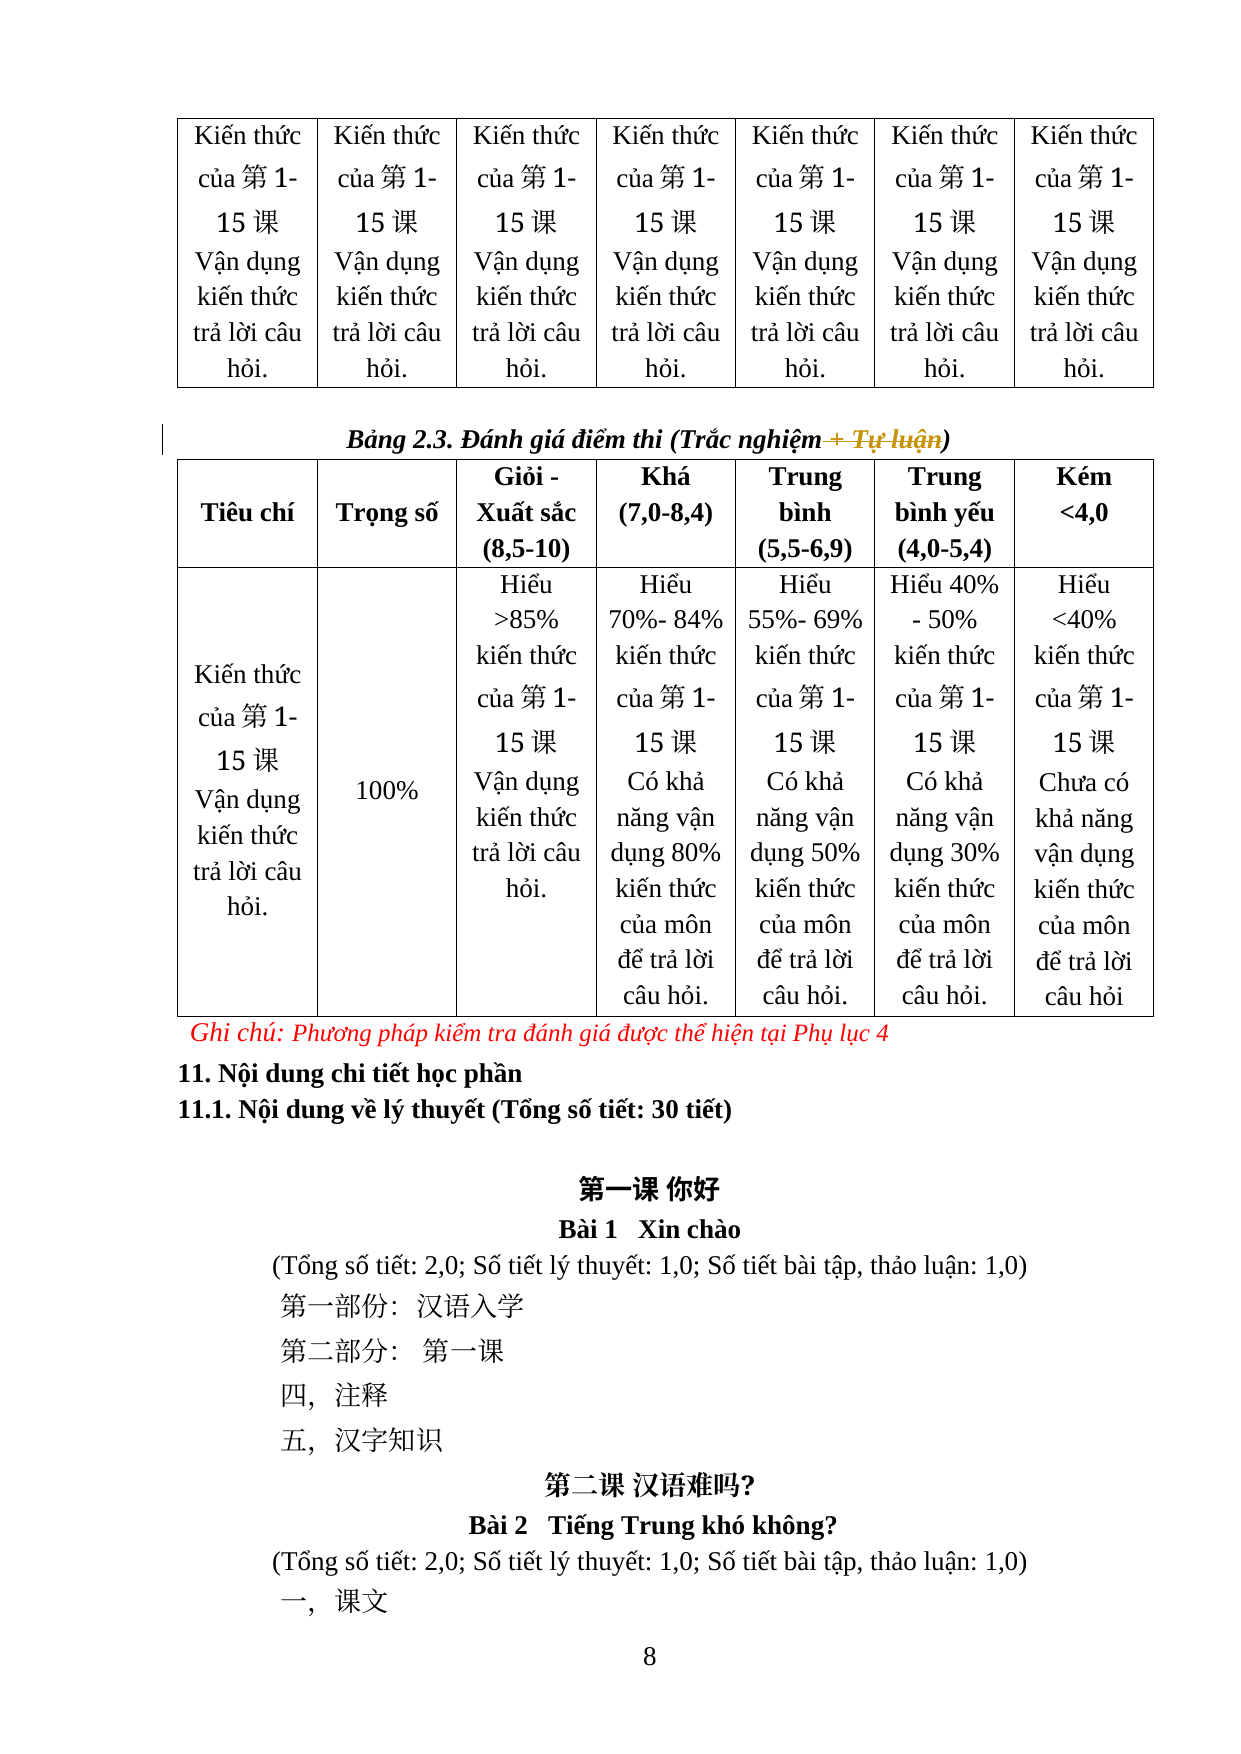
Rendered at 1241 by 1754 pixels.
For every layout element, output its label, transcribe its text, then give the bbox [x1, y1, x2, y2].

text 五，汉字知识 [223, 1419, 1122, 1458]
text 第二课 汉语难吗? [177, 1464, 1122, 1503]
table_header Trung bình (5,5-6,9) [736, 460, 874, 567]
table_cell Hiểu <40% kiến thức của第1- 15课 Chưa có khả năng vận dụng kiến thức của môn để trả lời câu hỏi [1015, 568, 1153, 1016]
table_cell Kiến thức của第1- 15课 Vận dụng kiến thức trả lời câu hỏi. [178, 568, 317, 1016]
table_cell Kiến thức của第1- 15课 Vận dụng kiến thức trả lời câu hỏi. [457, 119, 596, 387]
table_cell Kiến thức của第1- 15课 Vận dụng kiến thức trả lời câu hỏi. [178, 119, 317, 387]
text Ghi chú: Phương pháp kiểm tra đánh giá được thể hiện tại Phụ lục 4 [189, 1017, 1122, 1048]
text (Tổng số tiết: 2,0; Số tiết lý thuyết: 1,0; Số tiết bài tập, thảo luận: 1,0) [177, 1545, 1122, 1576]
text 四，注释 [223, 1374, 1122, 1413]
text 第一部份：汉语入学 [223, 1285, 1122, 1324]
table_cell Hiểu 70%- 84% kiến thức của第1- 15课 Có khả năng vận dụng 80% kiến thức của môn để trả lời câu hỏi. [597, 568, 735, 1016]
table_cell Kiến thức của第1- 15课 Vận dụng kiến thức trả lời câu hỏi. [597, 119, 735, 387]
table_cell Kiến thức của第1- 15课 Vận dụng kiến thức trả lời câu hỏi. [1015, 119, 1153, 387]
text Bảng 2.3. Đánh giá điểm thi (Trắc nghiệm) [177, 424, 1122, 455]
table_header Giỏi - Xuất sắc (8,5-10) [457, 460, 596, 567]
table_cell Kiến thức của第1- 15课 Vận dụng kiến thức trả lời câu hỏi. [736, 119, 874, 387]
text Bài 2 Tiếng Trung khó không? [177, 1509, 1122, 1540]
text 第一课 你好 [177, 1171, 1122, 1208]
text 11. Nội dung chi tiết học phần [177, 1057, 1122, 1088]
table_cell 100% [318, 568, 456, 1016]
text Bài 1 Xin chào [177, 1213, 1122, 1245]
table_header Trung bình yếu (4,0-5,4) [875, 460, 1014, 567]
table_header Khá (7,0-8,4) [597, 460, 735, 567]
text 11.1. Nội dung về lý thuyết (Tổng số tiết: 30 tiết) [177, 1093, 1122, 1124]
table_header Trọng số [318, 460, 456, 567]
text 一，课文 [223, 1581, 1122, 1619]
text (Tổng số tiết: 2,0; Số tiết lý thuyết: 1,0; Số tiết bài tập, thảo luận: 1,0) [177, 1249, 1122, 1280]
text 第二部分： 第一课 [223, 1330, 1122, 1369]
table_cell Hiểu 55%- 69% kiến thức của第1- 15课 Có khả năng vận dụng 50% kiến thức của môn để trả lời câu hỏi. [736, 568, 874, 1016]
table_cell Kiến thức của第1- 15课 Vận dụng kiến thức trả lời câu hỏi. [875, 119, 1014, 387]
table_header Kém <4,0 [1015, 460, 1153, 567]
table_cell Kiến thức của第1- 15课 Vận dụng kiến thức trả lời câu hỏi. [318, 119, 456, 387]
table_header Tiêu chí [178, 460, 317, 567]
table_cell Hiểu >85% kiến thức của第1- 15课 Vận dụng kiến thức trả lời câu hỏi. [457, 568, 596, 1016]
table_cell Hiểu 40% - 50% kiến thức của第1- 15课 Có khả năng vận dụng 30% kiến thức của môn để trả lời câu hỏi. [875, 568, 1014, 1016]
